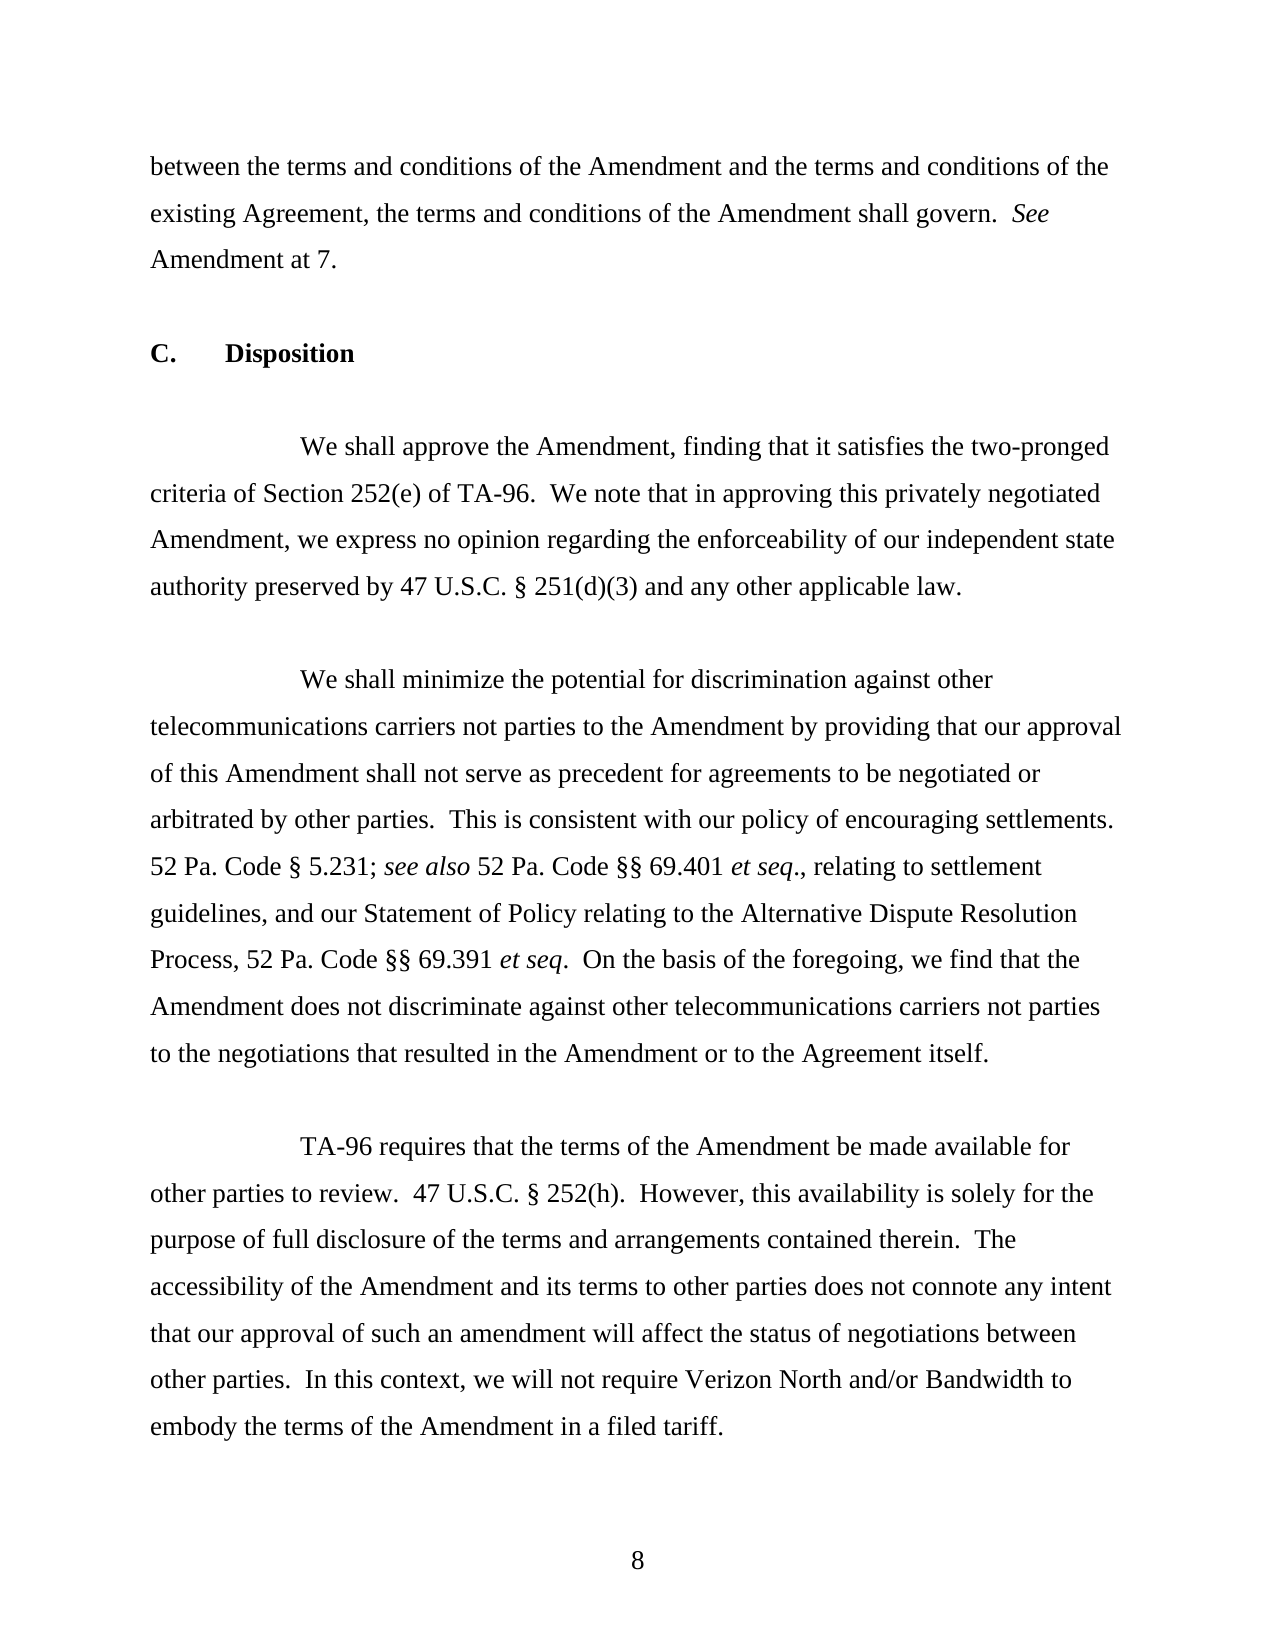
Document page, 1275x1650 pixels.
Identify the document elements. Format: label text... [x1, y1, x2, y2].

text We shall approve the Amendment, finding that it satisfies the two-pronged criteria of Section 252(e) of TA-96. We note that in approving this privately negotiated Amendment, we express no opinion regarding the enforceability of our independent state authority preserved by 47 U.S.C. § 251(d)(3) and any other applicable law. [150, 430, 1125, 601]
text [150, 150, 1125, 274]
text C. Disposition [150, 337, 1125, 368]
text TA-96 requires that the terms of the Amendment be made available for other parties to review. 47 U.S.C. § 252(h). However, this availability is solely for the purpose of full disclosure of the terms and arrangements contained therein. The accessibility of the Amendment and its terms to other parties does not connote any intent that our approval of such an amendment will affect the status of negotiations between other parties. In this context, we will not require Verizon North and/or Bandwidth to embody the terms of the Amendment in a filed tariff. [150, 1130, 1125, 1441]
text We shall minimize the potential for discrimination against other telecommunications carriers not parties to the Amendment by providing that our approval of this Amendment shall not serve as precedent for agreements to be negotiated or arbitrated by other parties. This is consistent with our policy of encouraging settlements. 52 Pa. Code § 5.231; see also 52 Pa. Code §§ 69.401 et seq., relating to settlement guidelines, and our Statement of Policy relating to the Alternative Dispute Resolution Process, 52 Pa. Code §§ 69.391 et seq. On the basis of the foregoing, we find that the Amendment does not discriminate against other telecommunications carriers not parties to the negotiations that resulted in the Amendment or to the Agreement itself. [150, 663, 1125, 1068]
